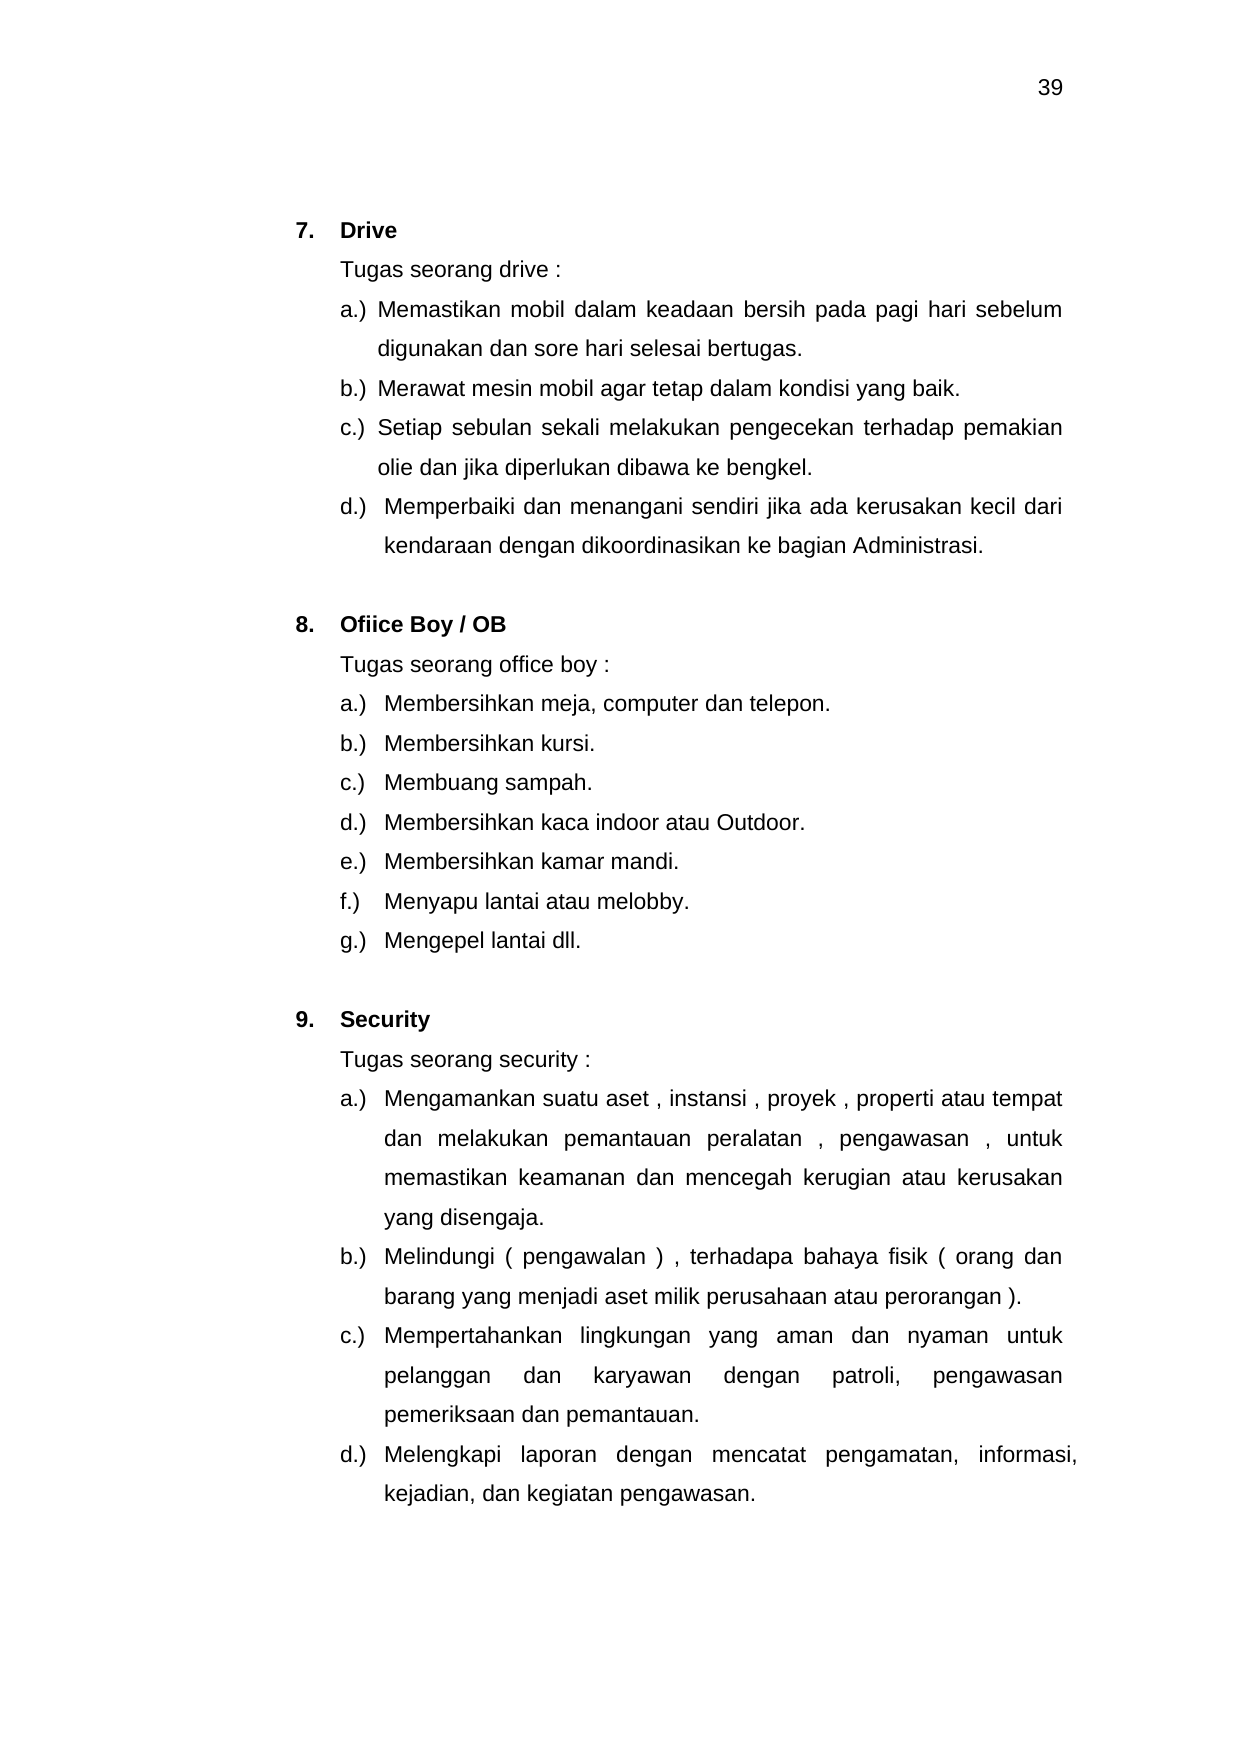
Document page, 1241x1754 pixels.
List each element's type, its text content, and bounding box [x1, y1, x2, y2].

list Memperbaiki dan menangani sendiri jika ada kerusakan kecil dari kendaraan dengan dikoordinasikan ke bagian Administrasi. [340, 493, 1063, 559]
list Mengamankan suatu aset , instansi , proyek , properti atau tempat dan melakukan pemantauan peralatan , pengawasan , untuk memastikan keamanan dan mencegah kerugian atau kerusakan yang disengaja. [340, 1085, 1063, 1230]
list Security [295, 1006, 1063, 1033]
list Mempertahankan lingkungan yang aman dan nyaman untuk pelanggan dan karyawan dengan patroli, pengawasan pemeriksaan dan pemantauan. [340, 1322, 1063, 1427]
list Membersihkan kamar mandi. [340, 848, 1063, 875]
list Tugas seorang office boy : [340, 651, 1063, 677]
list Tugas seorang drive : [340, 256, 1063, 282]
list Ofiice Boy / OB [295, 611, 1063, 638]
list Membersihkan kursi. [340, 730, 1063, 756]
list Melengkapi laporan dengan mencatat pengamatan, informasi, kejadian, dan kegiatan pengawasan. [340, 1441, 1078, 1506]
list Menyapu lantai atau melobby. [340, 888, 1063, 914]
list Melindungi ( pengawalan ) , terhadapa bahaya fisik ( orang dan barang yang menjadi aset milik perusahaan atau perorangan ). [340, 1243, 1063, 1309]
list Tugas seorang security : [340, 1046, 1063, 1072]
list Memastikan mobil dalam keadaan bersih pada pagi hari sebelum digunakan dan sore hari selesai bertugas. [340, 296, 1063, 361]
list Mengepel lantai dll. [340, 927, 1063, 954]
list Drive [295, 217, 1063, 243]
list Membersihkan meja, computer dan telepon. [340, 690, 1063, 717]
list Merawat mesin mobil agar tetap dalam kondisi yang baik. [340, 374, 1063, 401]
list Membersihkan kaca indoor atau Outdoor. [340, 809, 1063, 835]
list Setiap sebulan sekali melakukan pengecekan terhadap pemakian olie dan jika diperlukan dibawa ke bengkel. [340, 414, 1063, 480]
list Membuang sampah. [340, 769, 1063, 796]
